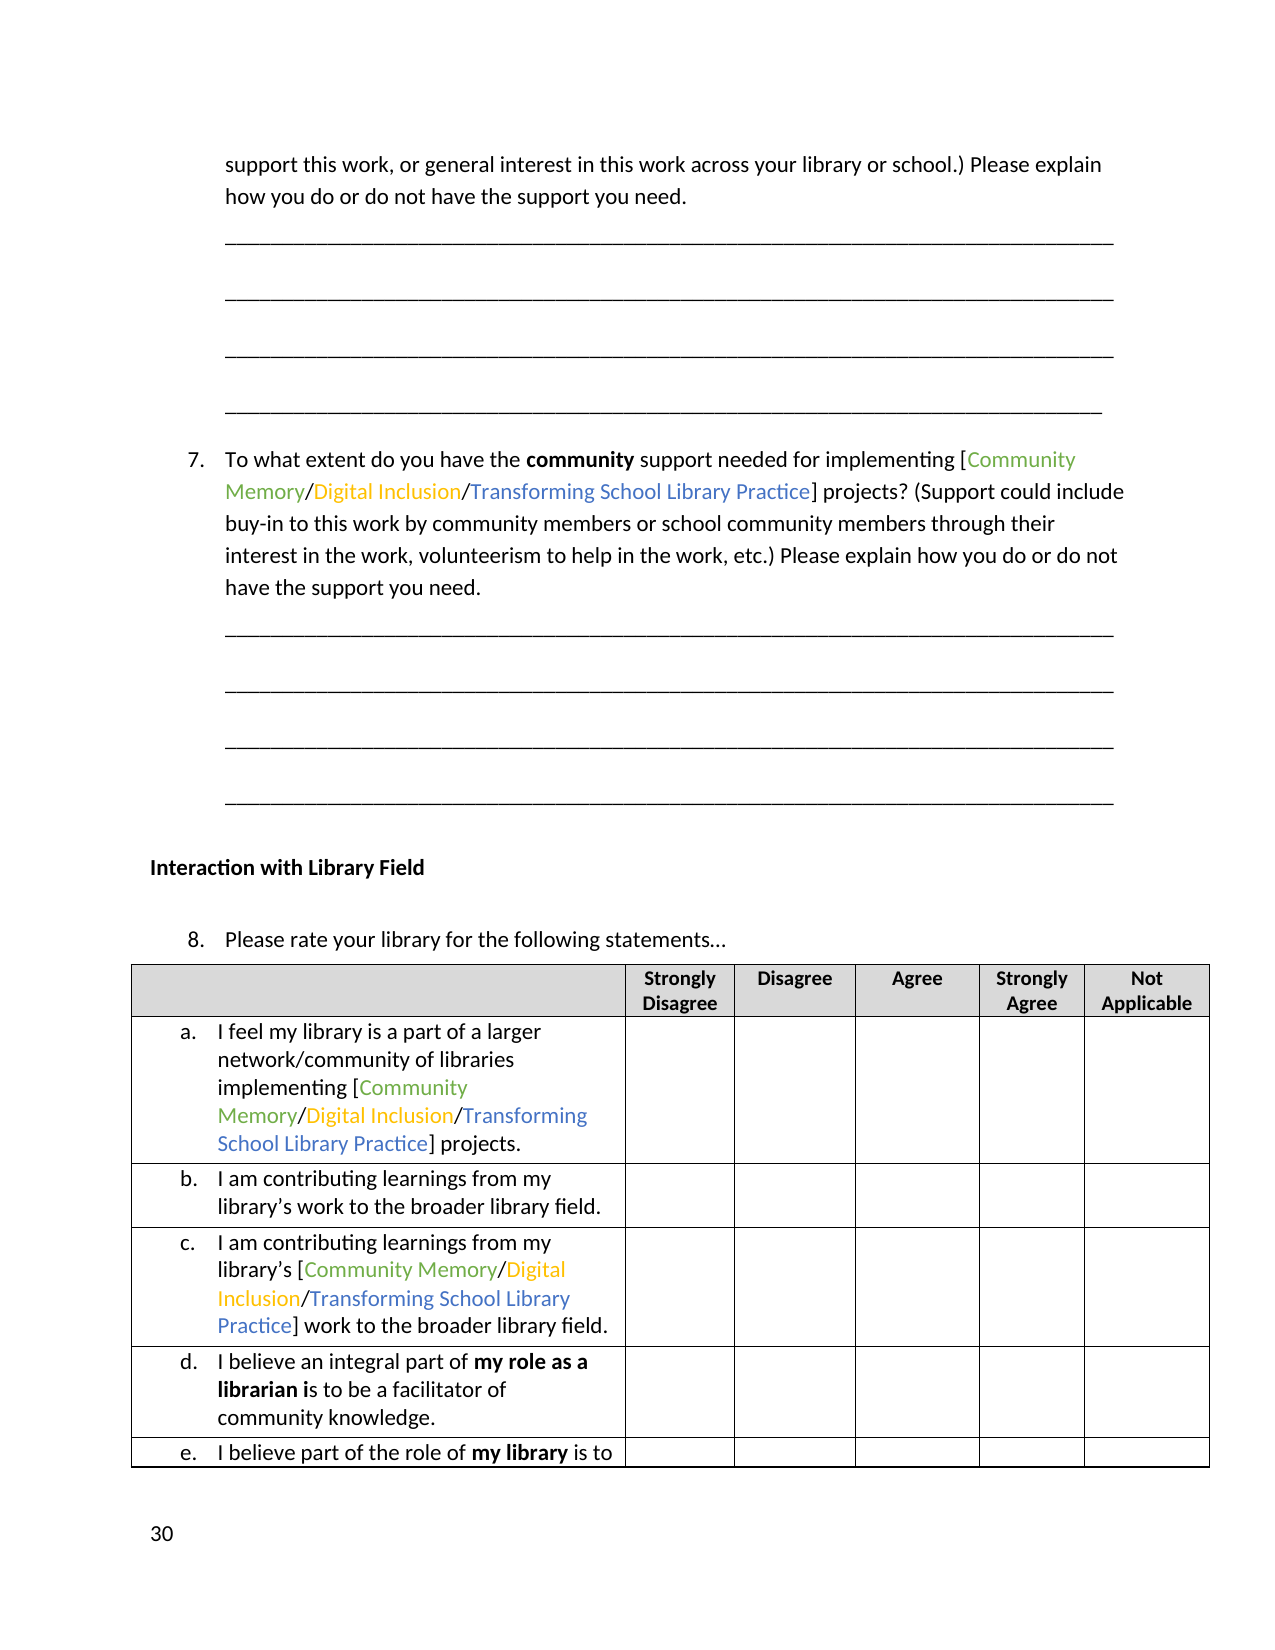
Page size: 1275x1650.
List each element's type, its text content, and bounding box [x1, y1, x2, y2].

table_cell [1085, 1438, 1209, 1466]
table_cell [856, 1228, 979, 1346]
text Interaction with Library Field [150, 853, 1125, 881]
table_cell [1085, 1347, 1209, 1437]
table_cell [856, 1017, 979, 1163]
list To what extent do you have the community support needed for implementing [Community Memory/Digital Inclusion/Transforming School Library Practice] projects? (Support could include buy-in to this work by community members or school community members through their interest in the work, volunteerism to help in the work, etc.) Please explain how you do or do not have the support you need. [187, 445, 1125, 602]
table_cell [856, 1164, 979, 1227]
table_header Not Applicable [1085, 965, 1209, 1016]
table_cell [735, 1017, 855, 1163]
list Please rate your library for the following statements… [187, 926, 1125, 953]
table_cell [626, 1228, 734, 1346]
table_cell [735, 1228, 855, 1346]
table_cell [856, 1347, 979, 1437]
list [187, 150, 1125, 210]
table_cell [735, 1438, 855, 1466]
list ______________________________________________________________________________ [225, 221, 1125, 249]
table_cell I am contributing learnings from my library’s [Community Memory/Digital Inclusion/Transforming School Library Practice] work to the broader library field. [132, 1228, 625, 1346]
table_cell [980, 1347, 1084, 1437]
table_header Agree [856, 965, 979, 1016]
table_cell I am contributing learnings from my library’s work to the broader library field. [132, 1164, 625, 1227]
table_cell [626, 1347, 734, 1437]
table_header Strongly Agree [980, 965, 1084, 1016]
table_cell [1085, 1164, 1209, 1227]
table_cell [980, 1017, 1084, 1163]
table_cell [1085, 1228, 1209, 1346]
table_cell I feel my library is a part of a larger network/community of libraries implementing [Community Memory/Digital Inclusion/Transforming School Library Practice] projects. [132, 1017, 625, 1163]
list ______________________________________________________________________________ [225, 724, 1125, 752]
table_cell I believe an integral part of my role as a librarian is to be a facilitator of community knowledge. [132, 1347, 625, 1437]
list _____________________________________________________________________________ [225, 389, 1125, 417]
table_cell [626, 1438, 734, 1466]
table_cell [980, 1164, 1084, 1227]
table_header Strongly Disagree [626, 965, 734, 1016]
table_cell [132, 1438, 625, 1466]
table_cell [626, 1017, 734, 1163]
list ______________________________________________________________________________ [225, 612, 1125, 640]
table_header [132, 965, 625, 1016]
list ______________________________________________________________________________ [225, 333, 1125, 361]
table_cell [980, 1438, 1084, 1466]
table_cell [856, 1438, 979, 1466]
table_cell [735, 1347, 855, 1437]
table_cell [626, 1164, 734, 1227]
table_cell [1085, 1017, 1209, 1163]
list ______________________________________________________________________________ [225, 780, 1125, 808]
list ______________________________________________________________________________ [225, 277, 1125, 305]
table_cell [735, 1164, 855, 1227]
table_cell [980, 1228, 1084, 1346]
list ______________________________________________________________________________ [225, 668, 1125, 696]
table_header Disagree [735, 965, 855, 1016]
